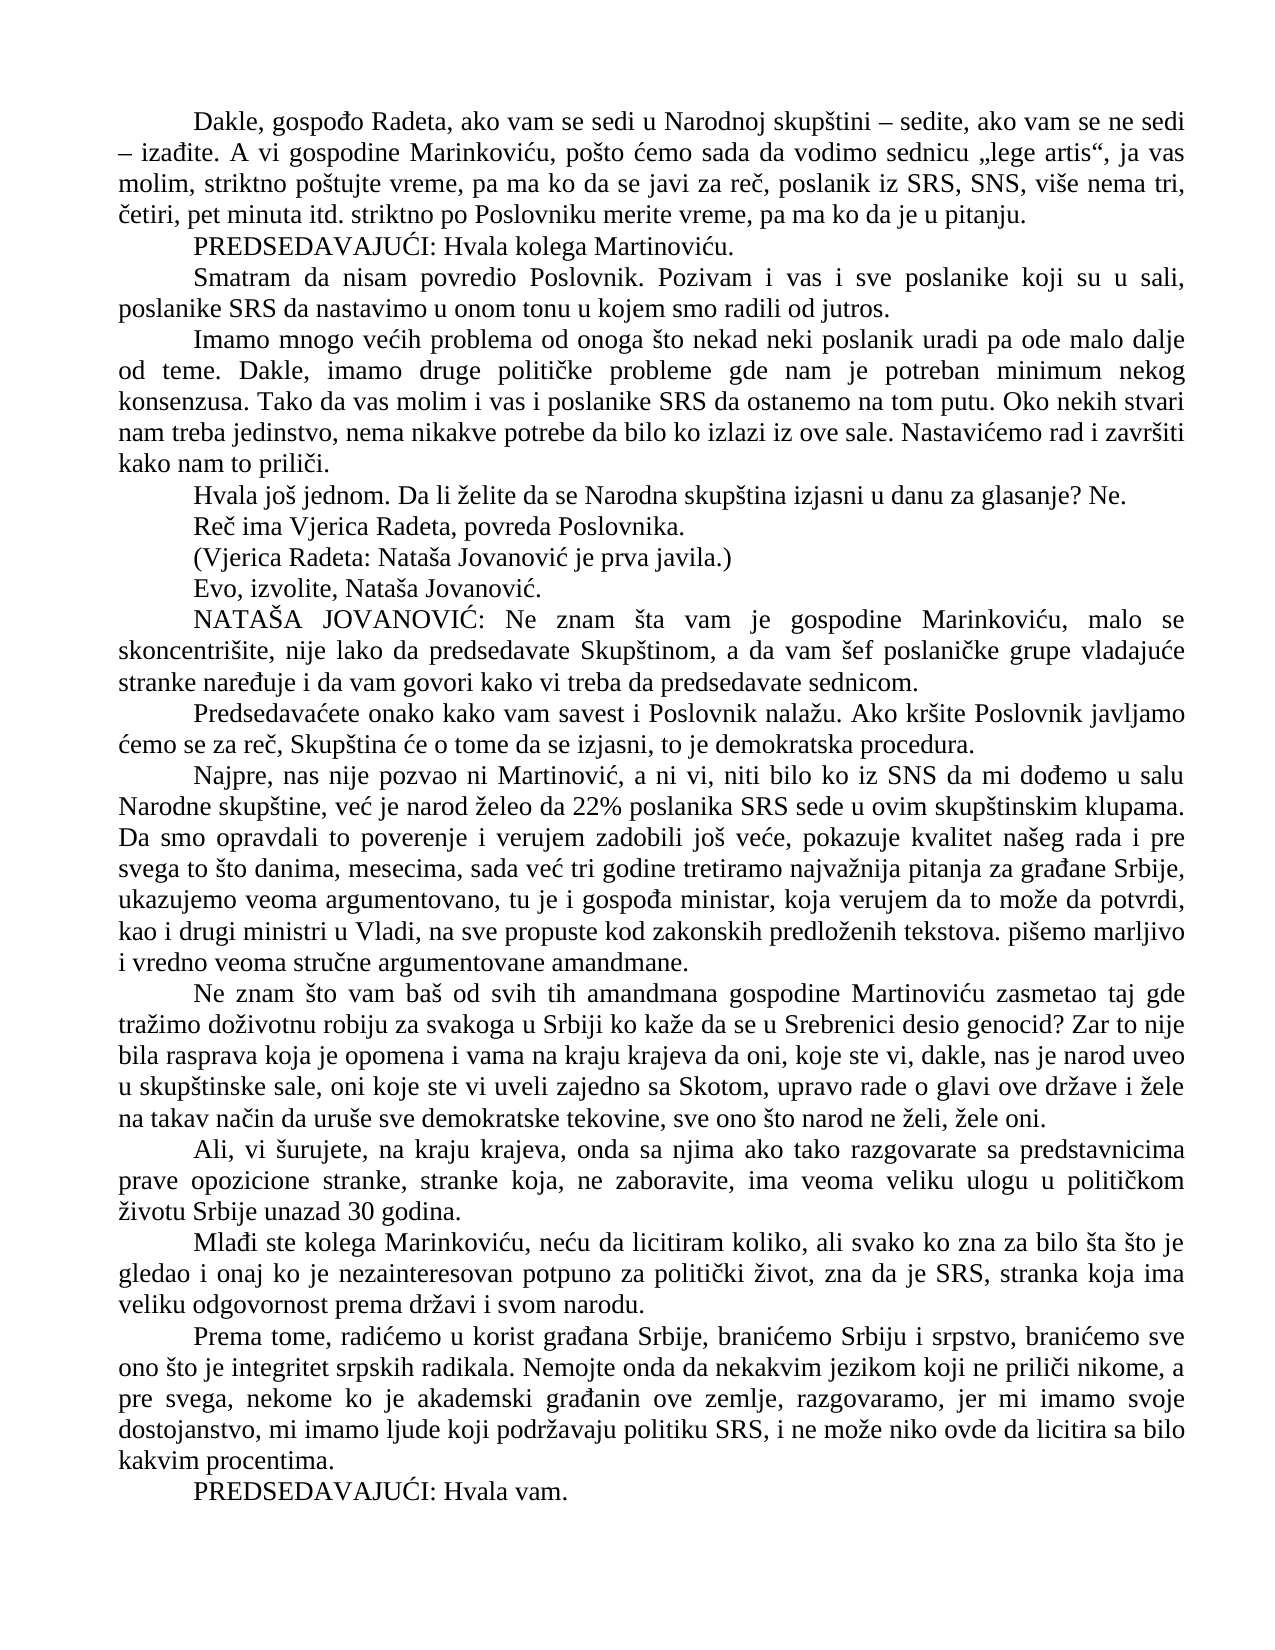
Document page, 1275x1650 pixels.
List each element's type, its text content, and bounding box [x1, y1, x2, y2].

text Hvala još jednom. Da li želite da se Narodna skupština izjasni u danu za glasanje? Ne. [118, 479, 1186, 510]
text Dakle, gospođo Radeta, ako vam se sedi u Narodnoj skupštini – sedite, ako vam se ne sedi – izađite. A vi gospodine Marinkoviću, pošto ćemo sada da vodimo sednicu „lege artis“, ja vas molim, striktno poštujte vreme, pa ma ko da se javi za reč, poslanik iz SRS, SNS, više nema tri, četiri, pet minuta itd. striktno po Poslovniku merite vreme, pa ma ko da je u pitanju. [118, 105, 1186, 229]
text Smatram da nisam povredio Poslovnik. Pozivam i vas i sve poslanike koji su u sali, poslanike SRS da nastavimo u onom tonu u kojem smo radili od jutros. [118, 261, 1186, 323]
text Najpre, nas nije pozvao ni Martinović, a ni vi, niti bilo ko iz SNS da mi dođemo u salu Narodne skupštine, već je narod želeo da 22% poslanika SRS sede u ovim skupštinskim klupama. Da smo opravdali to poverenje i verujem zadobili još veće, pokazuje kvalitet našeg rada i pre svega to što danima, mesecima, sada već tri godine tretiramo najvažnija pitanja za građane Srbije, ukazujemo veoma argumentovano, tu je i gospođa ministar, koja verujem da to može da potvrdi, kao i drugi ministri u Vladi, na sve propuste kod zakonskih predloženih tekstova. pišemo marljivo i vredno veoma stručne argumentovane amandmane. [118, 759, 1186, 977]
text Ne znam što vam baš od svih tih amandmana gospodine Martinoviću zasmetao taj gde tražimo doživotnu robiju za svakoga u Srbiji ko kaže da se u Srebrenici desio genocid? Zar to nije bila rasprava koja je opomena i vama na kraju krajeva da oni, koje ste vi, dakle, nas je narod uveo u skupštinske sale, oni koje ste vi uveli zajedno sa Skotom, upravo rade o glavi ove države i žele na takav način da uruše sve demokratske tekovine, sve ono što narod ne želi, žele oni. [118, 977, 1186, 1133]
text Mlađi ste kolega Marinkoviću, neću da licitiram koliko, ali svako ko zna za bilo šta što je gledao i onaj ko je nezainteresovan potpuno za politički život, zna da je SRS, stranka koja ima veliku odgovornost prema državi i svom narodu. [118, 1226, 1186, 1320]
text NATAŠA JOVANOVIĆ: Ne znam šta vam je gospodine Marinkoviću, malo se skoncentrišite, nije lako da predsedavate Skupštinom, a da vam šef poslaničke grupe vladajuće stranke naređuje i da vam govori kako vi treba da predsedavate sednicom. [118, 603, 1186, 697]
text Evo, izvolite, Nataša Jovanović. [118, 572, 1186, 603]
text (Vjerica Radeta: Nataša Jovanović je prva javila.) [118, 541, 1186, 572]
text Prema tome, radićemo u korist građana Srbije, branićemo Srbiju i srpstvo, branićemo sve ono što je integritet srpskih radikala. Nemojte onda da nekakvim jezikom koji ne priliči nikome, a pre svega, nekome ko je akademski građanin ove zemlje, razgovaramo, jer mi imamo svoje dostojanstvo, mi imamo ljude koji podržavaju politiku SRS, i ne može niko ovde da licitira sa bilo kakvim procentima. [118, 1320, 1186, 1475]
text Reč ima Vjerica Radeta, povreda Poslovnika. [118, 510, 1186, 541]
text Ali, vi šurujete, na kraju krajeva, onda sa njima ako tako razgovarate sa predstavnicima prave opozicione stranke, stranke koja, ne zaboravite, ima veoma veliku ulogu u političkom životu Srbije unazad 30 godina. [118, 1133, 1186, 1226]
text Imamo mnogo većih problema od onoga što nekad neki poslanik uradi pa ode malo dalje od teme. Dakle, imamo druge političke probleme gde nam je potreban minimum nekog konsenzusa. Tako da vas molim i vas i poslanike SRS da ostanemo na tom putu. Oko nekih stvari nam treba jedinstvo, nema nikakve potrebe da bilo ko izlazi iz ove sale. Nastavićemo rad i završiti kako nam to priliči. [118, 323, 1186, 479]
text PREDSEDAVAJUĆI: Hvala kolega Martinoviću. [118, 229, 1186, 261]
text Predsedavaćete onako kako vam savest i Poslovnik nalažu. Ako kršite Poslovnik javljamo ćemo se za reč, Skupština će o tome da se izjasni, to je demokratska procedura. [118, 697, 1186, 759]
text PREDSEDAVAJUĆI: Hvala vam. [118, 1475, 1186, 1507]
